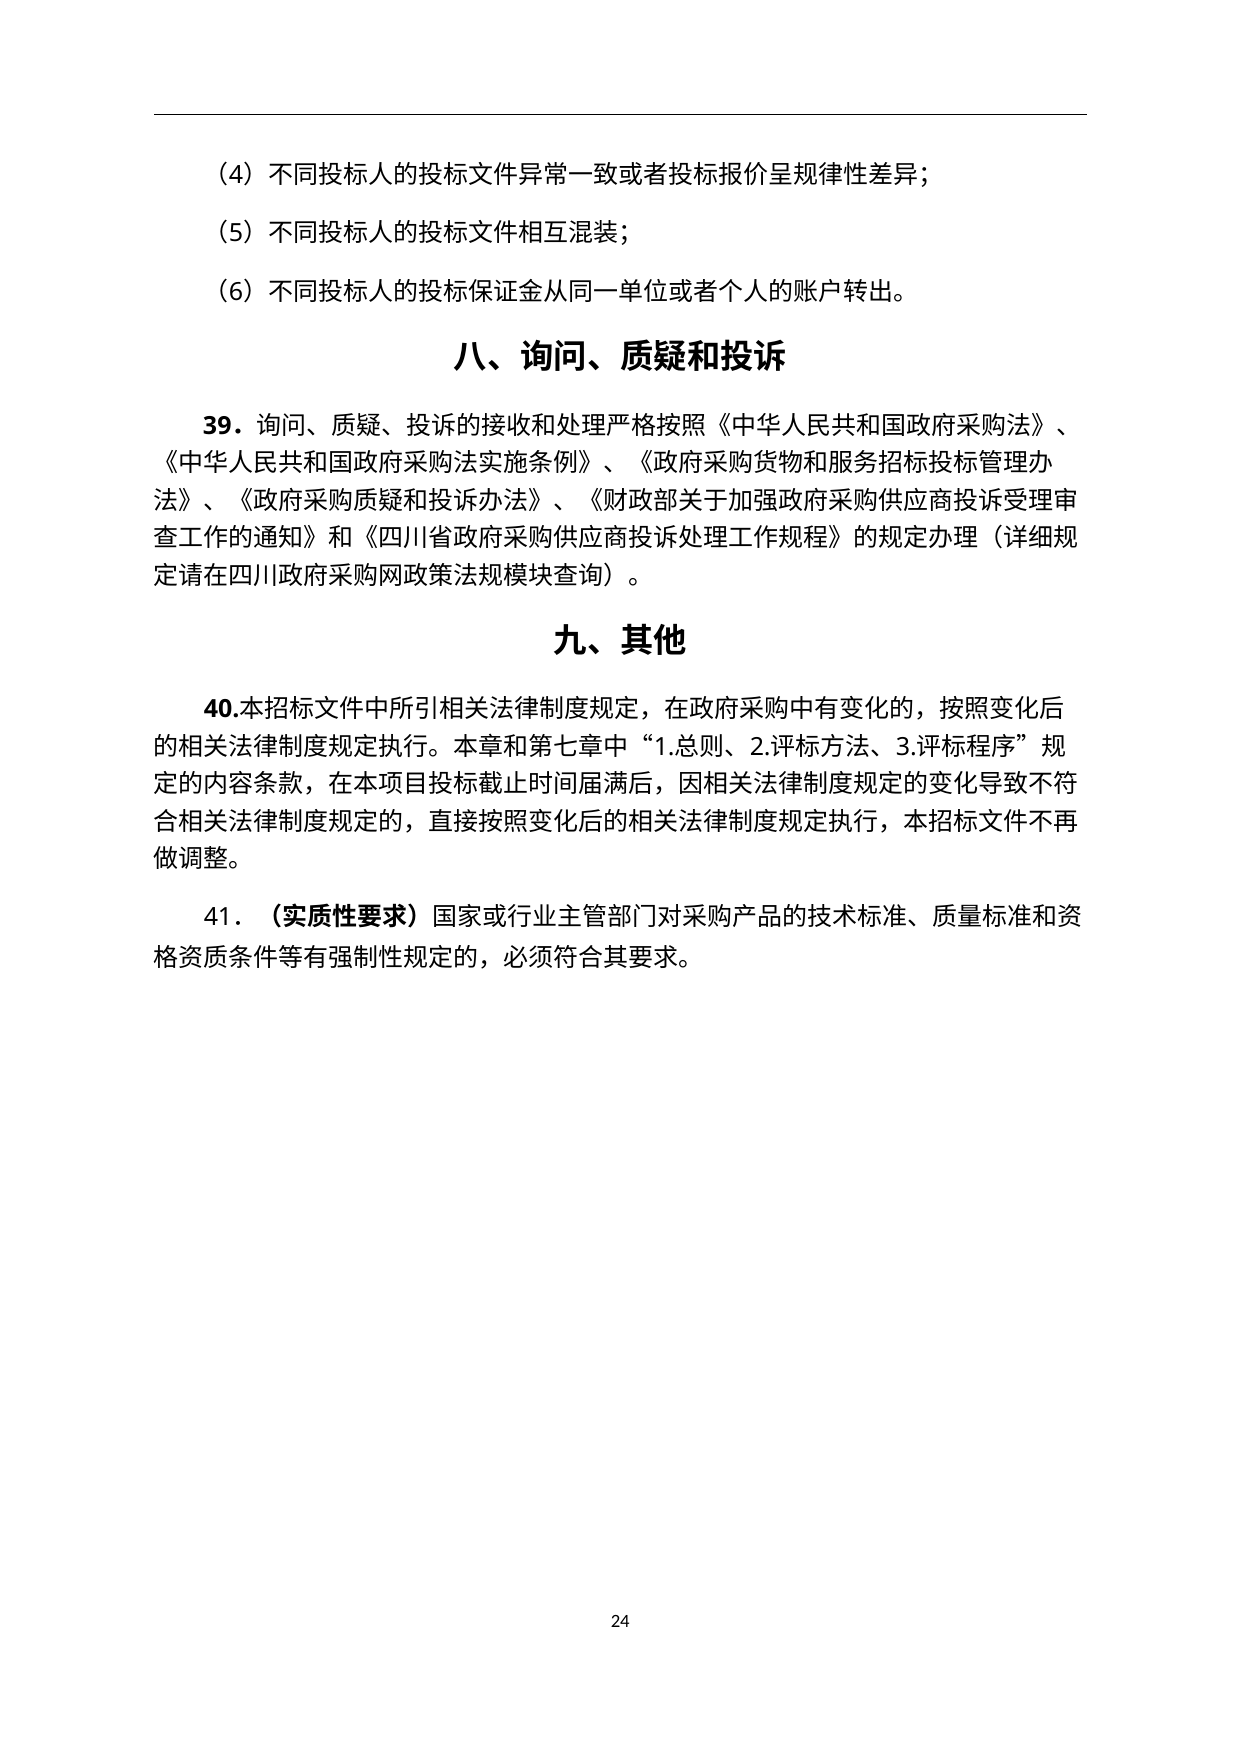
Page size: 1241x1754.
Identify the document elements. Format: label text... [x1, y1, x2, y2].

text 41．（实质性要求）国家或行业主管部门对采购产品的技术标准、质量标准和资格资质条件等有强制性规定的，必须符合其要求。 [153, 892, 1087, 975]
text （5）不同投标人的投标文件相互混装； [153, 208, 1087, 250]
subtitle 九、其他 [153, 619, 1087, 660]
subtitle 八、询问、质疑和投诉 [153, 335, 1087, 377]
text 39．询问、质疑、投诉的接收和处理严格按照《中华人民共和国政府采购法》、《中华人民共和国政府采购法实施条例》、《政府采购货物和服务招标投标管理办法》、《政府采购质疑和投诉办法》、《财政部关于加强政府采购供应商投诉受理审查工作的通知》和《四川省政府采购供应商投诉处理工作规程》的规定办理（详细规定请在四川政府采购网政策法规模块查询）。 [153, 404, 1087, 592]
text （4）不同投标人的投标文件异常一致或者投标报价呈规律性差异； [153, 150, 1087, 192]
text （6）不同投标人的投标保证金从同一单位或者个人的账户转出。 [153, 267, 1087, 308]
text 40.本招标文件中所引相关法律制度规定，在政府采购中有变化的，按照变化后的相关法律制度规定执行。本章和第七章中“1.总则、2.评标方法、3.评标程序”规定的内容条款，在本项目投标截止时间届满后，因相关法律制度规定的变化导致不符合相关法律制度规定的，直接按照变化后的相关法律制度规定执行，本招标文件不再做调整。 [153, 687, 1087, 875]
